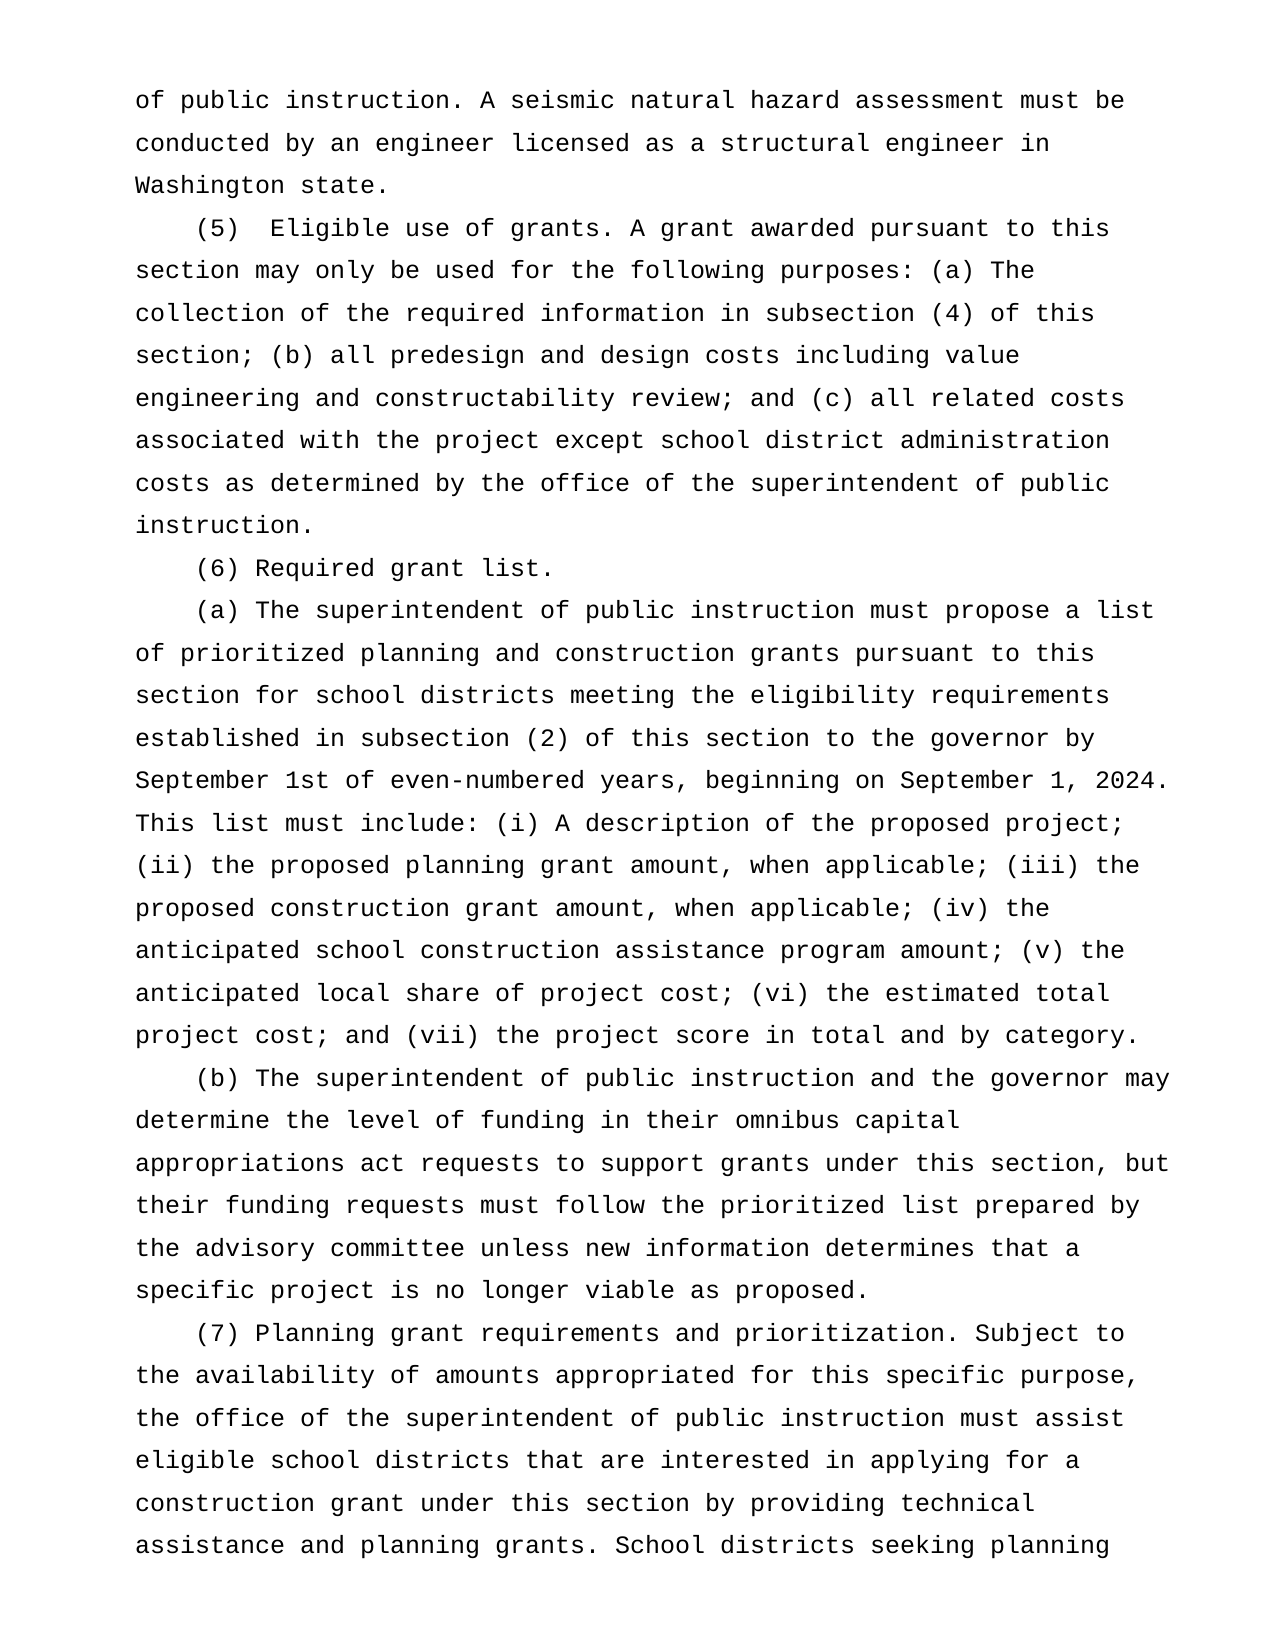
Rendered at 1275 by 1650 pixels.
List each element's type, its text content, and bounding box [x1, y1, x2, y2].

text (a) The superintendent of public instruction must propose a list of prioritized planning and construction grants pursuant to this section for school districts meeting the eligibility requirements established in subsection (2) of this section to the governor by September 1st of even-numbered years, beginning on September 1, 2024. This list must include: (i) A description of the proposed project; (ii) the proposed planning grant amount, when applicable; (iii) the proposed construction grant amount, when applicable; (iv) the anticipated school construction assistance program amount; (v) the anticipated local share of project cost; (vi) the estimated total project cost; and (vii) the project score in total and by category. [135, 585, 1170, 1052]
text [135, 1307, 1170, 1562]
text (b) The superintendent of public instruction and the governor may determine the level of funding in their omnibus capital appropriations act requests to support grants under this section, but their funding requests must follow the prioritized list prepared by the advisory committee unless new information determines that a specific project is no longer viable as proposed. [135, 1052, 1170, 1307]
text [135, 75, 1170, 202]
text (6) Required grant list. [135, 542, 1170, 585]
text (5) Eligible use of grants. A grant awarded pursuant to this section may only be used for the following purposes: (a) The collection of the required information in subsection (4) of this section; (b) all predesign and design costs including value engineering and constructability review; and (c) all related costs associated with the project except school district administration costs as determined by the office of the superintendent of public instruction. [135, 202, 1170, 542]
